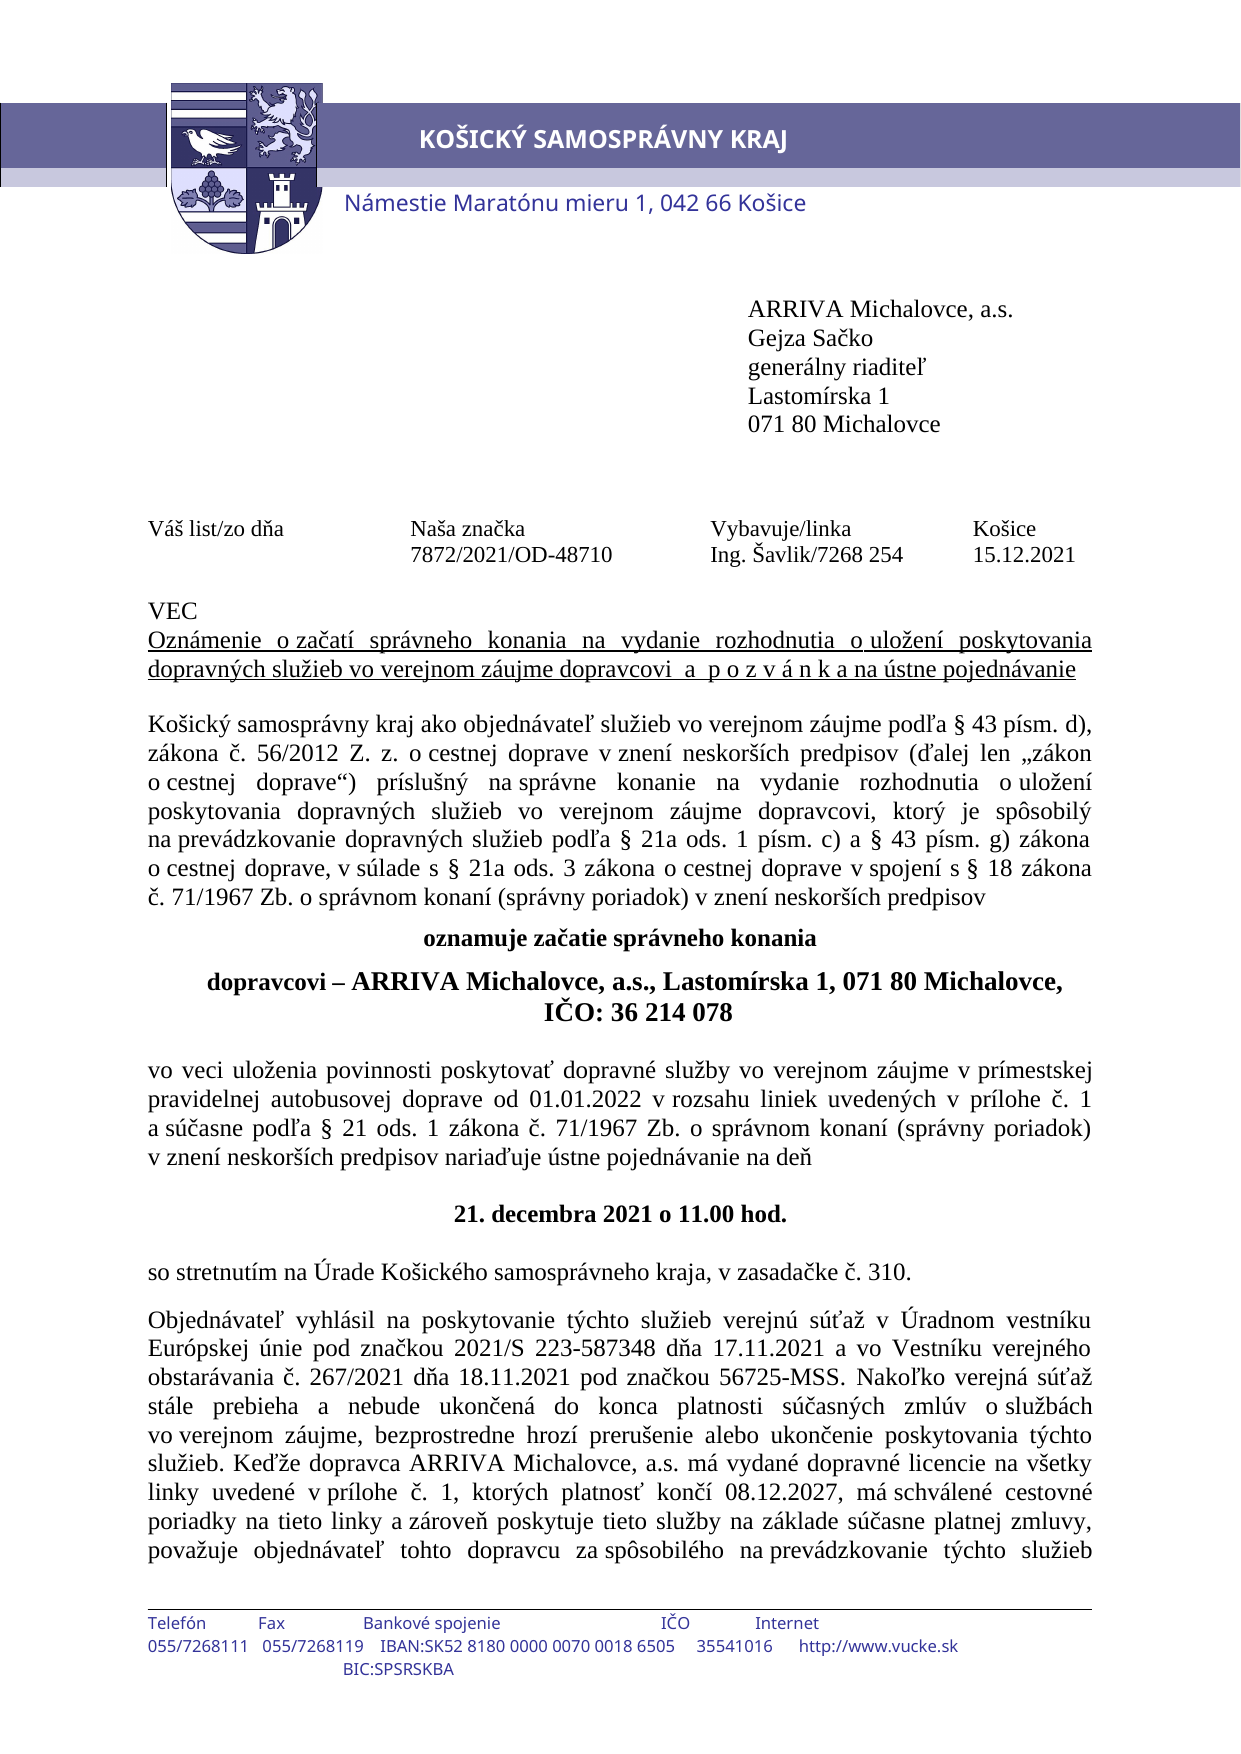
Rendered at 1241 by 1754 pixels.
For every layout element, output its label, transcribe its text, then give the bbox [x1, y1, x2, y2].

text vo veci uloženia povinnosti poskytovať dopravné služby vo verejnom záujme v prímestskej pravidelnej autobusovej doprave od 01.01.2022 v rozsahu liniek uvedených v prílohe č. 1 a súčasne podľa § 21 ods. 1 zákona č. 71/1967 Zb. o správnom konaní (správny poriadok) v znení neskorších predpisov nariaďuje ústne pojednávanie na deň [148, 1056, 1093, 1171]
text ARRIVA Michalovce, a.s. [748, 294, 1104, 323]
text Oznámenie o začatí správneho konania na vydanie rozhodnutia o uložení poskytovania dopravných služieb vo verejnom záujme dopravcovi a p o z v á n k a na ústne pojednávanie [148, 651, 1092, 683]
text Oznámenie o začatí správneho konania na vydanie rozhodnutia o uložení poskytovania dopravných služieb vo verejnom záujme dopravcovi a p o z v á n k a na ústne pojednávanie [148, 625, 1092, 650]
picture [171, 83, 323, 254]
text 071 80 Michalovce [748, 409, 1104, 438]
text 21. decembra 2021 o 11.00 hod. [148, 1199, 1093, 1228]
text generálny riaditeľ [748, 352, 1104, 381]
text dopravcovi – ARRIVA Michalovce, a.s., Lastomírska 1, 071 80 Michalovce, [162, 964, 1107, 996]
text Lastomírska 1 [748, 381, 1104, 409]
text oznamuje začatie správneho konania [148, 923, 1092, 952]
text so stretnutím na Úrade Košického samosprávneho kraja, v zasadačke č. 310. [148, 1257, 1093, 1286]
text Gejza Sačko [748, 323, 1104, 352]
text VEC [148, 596, 1104, 625]
text 7872/2021/OD-48710 Ing. Šavlik/7268 254 15.12.2021 [148, 541, 1104, 568]
text IČO: 36 214 078 [148, 996, 1092, 1027]
text Košický samosprávny kraj ako objednávateľ služieb vo verejnom záujme podľa § 43 písm. d), zákona č. 56/2012 Z. z. o cestnej doprave v znení neskorších predpisov (ďalej len „zákon o cestnej doprave“) príslušný na správne konanie na vydanie rozhodnutia o uložení poskytovania dopravných služieb vo verejnom záujme dopravcovi, ktorý je spôsobilý na prevádzkovanie dopravných služieb podľa § 21a ods. 1 písm. c) a § 43 písm. g) zákona o cestnej doprave, v súlade s § 21a ods. 3 zákona o cestnej doprave v spojení s § 18 zákona č. 71/1967 Zb. o správnom konaní (správny poriadok) v znení neskorších predpisov [148, 709, 1092, 911]
text Váš list/zo dňa Naša značka Vybavuje/linka Košice [148, 515, 1104, 541]
